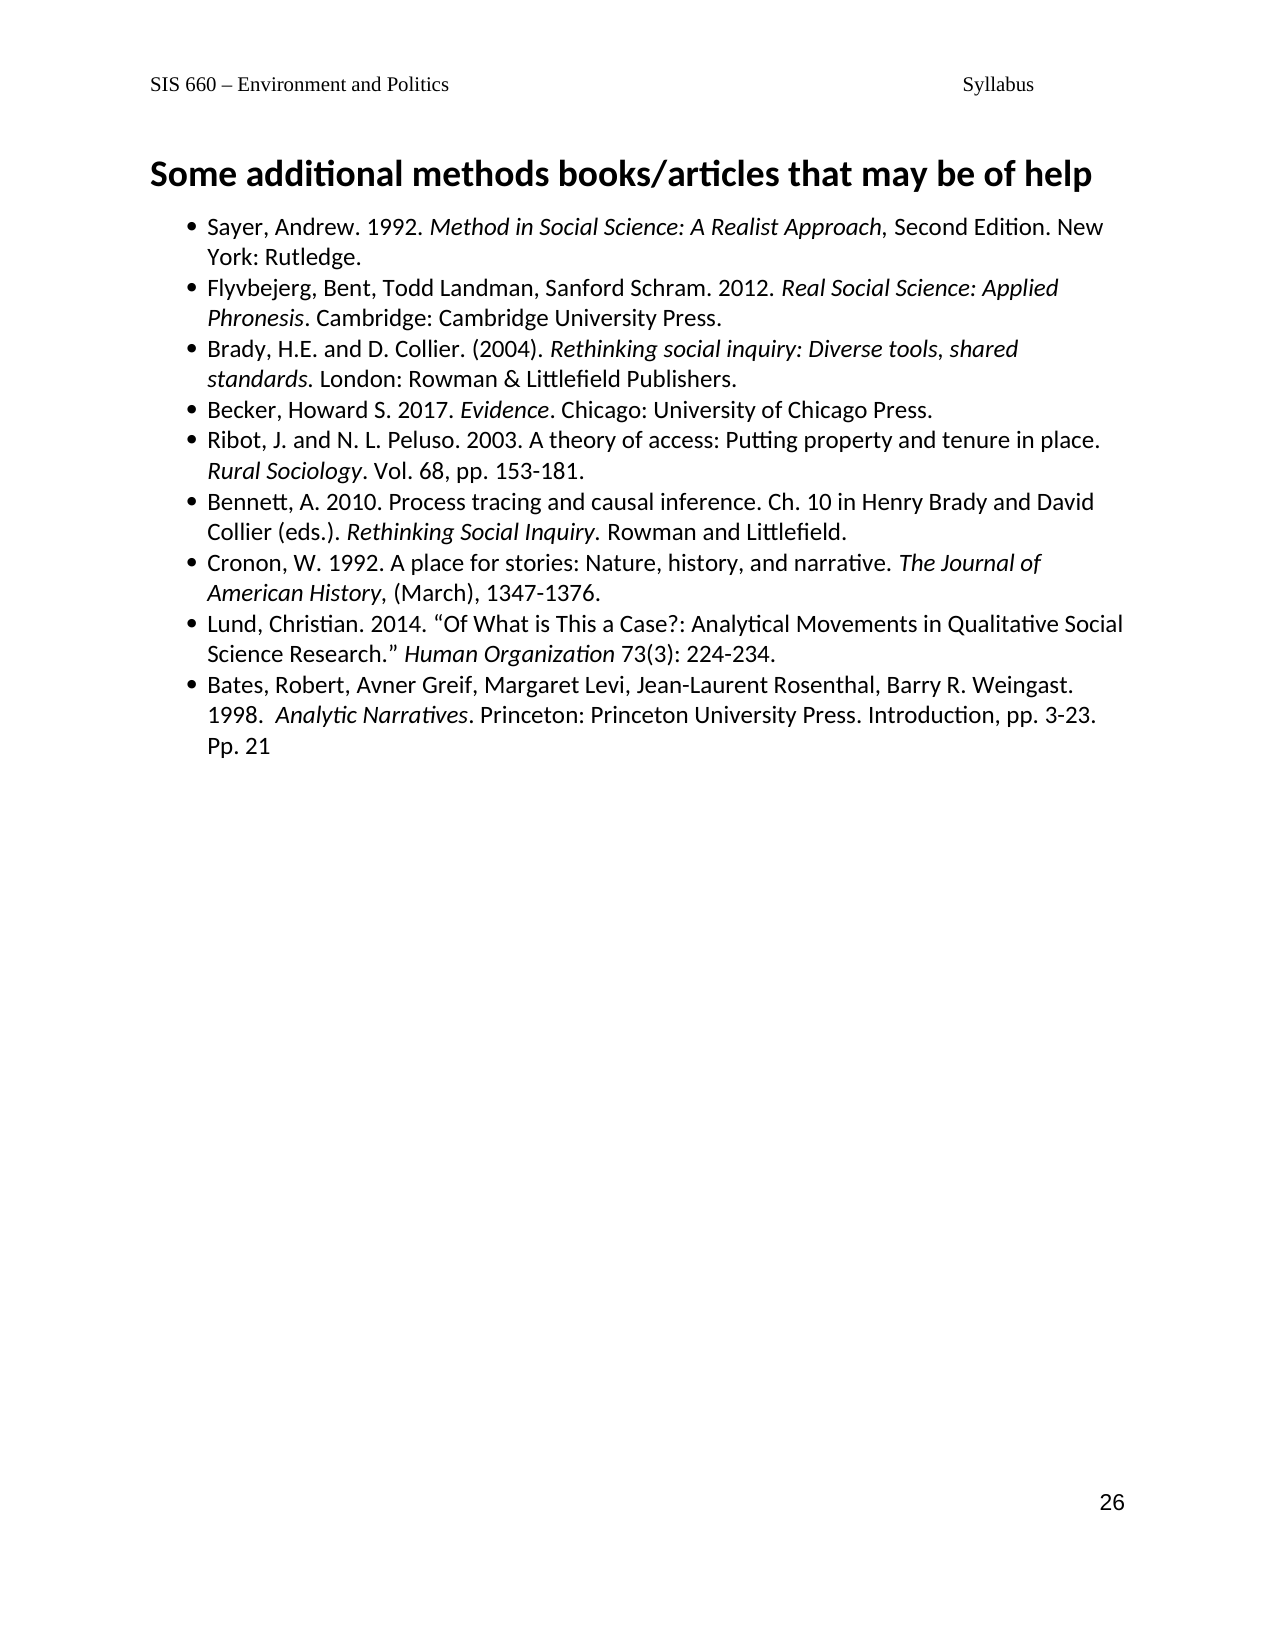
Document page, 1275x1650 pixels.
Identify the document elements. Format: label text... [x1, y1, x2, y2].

list Flyvbejerg, Bent, Todd Landman, Sanford Schram. 2012. Real Social Science: Applied Phronesis. Cambridge: Cambridge University Press. [187, 272, 1125, 333]
list Lund, Christian. 2014. “Of What is This a Case?: Analytical Movements in Qualitative Social Science Research.” Human Organization 73(3): 224-234. [187, 608, 1125, 669]
list Bates, Robert, Avner Greif, Margaret Levi, Jean-Laurent Rosenthal, Barry R. Weingast. 1998. Analytic Narratives. Princeton: Princeton University Press. Introduction, pp. 3-23. Pp. 21 [187, 669, 1125, 760]
subtitle Some additional methods books/articles that may be of help [150, 150, 1125, 196]
list Bennett, A. 2010. Process tracing and causal inference. Ch. 10 in Henry Brady and David Collier (eds.). Rethinking Social Inquiry. Rowman and Littlefield. [187, 486, 1125, 547]
list Brady, H.E. and D. Collier. (2004). Rethinking social inquiry: Diverse tools, shared standards. London: Rowman & Littlefield Publishers. [187, 333, 1125, 394]
list Cronon, W. 1992. A place for stories: Nature, history, and narrative. The Journal of American History, (March), 1347-1376. [187, 547, 1125, 608]
list Becker, Howard S. 2017. Evidence. Chicago: University of Chicago Press. [187, 394, 1125, 425]
list Ribot, J. and N. L. Peluso. 2003. A theory of access: Putting property and tenure in place. Rural Sociology. Vol. 68, pp. 153-181. [187, 425, 1125, 486]
list Sayer, Andrew. 1992. Method in Social Science: A Realist Approach, Second Edition. New York: Rutledge. [187, 211, 1125, 272]
